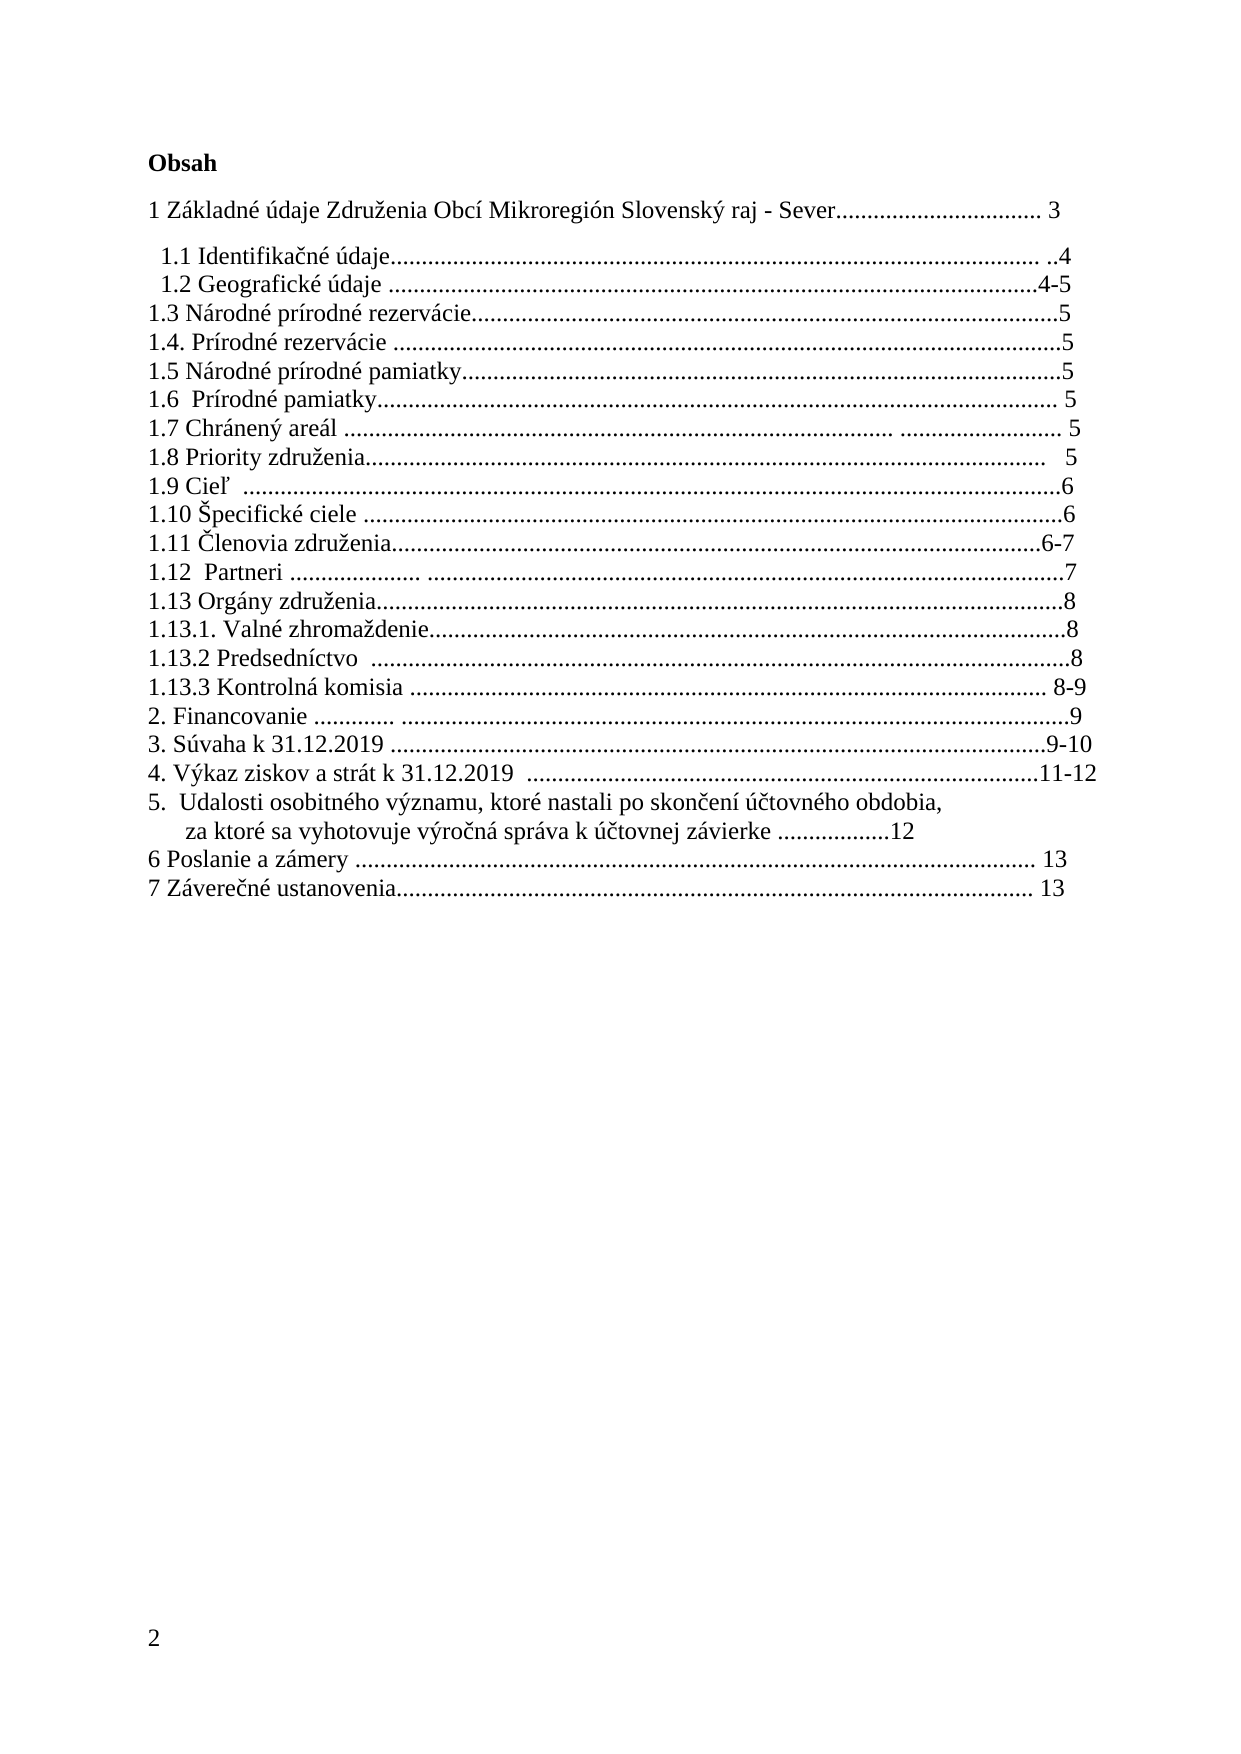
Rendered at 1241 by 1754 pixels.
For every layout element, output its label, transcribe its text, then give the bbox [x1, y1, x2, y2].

text 4. Výkaz ziskov a strát k 31.12.2019 ..................................................................................11-12 [148, 758, 1167, 787]
text 5. Udalosti osobitného významu, ktoré nastali po skončení účtovného obdobia, [148, 787, 1167, 816]
text 1.4. Prírodné rezervácie ...........................................................................................................5 [148, 327, 1167, 356]
text 1.10 Špecifické ciele ................................................................................................................6 [148, 499, 1167, 528]
text 2. Financovanie ............. ...........................................................................................................9 [148, 701, 1167, 729]
text 1.13.2 Predsedníctvo ................................................................................................................8 [148, 643, 1167, 672]
text 3. Súvaha k 31.12.2019 .........................................................................................................9-10 [148, 729, 1167, 758]
text 7 Záverečné ustanovenia...................................................................................................... 13 [148, 873, 1167, 902]
text 1.1 Identifikačné údaje........................................................................................................ ..4 [148, 241, 1167, 269]
text 1.7 Chránený areál ........................................................................................ .......................... 5 [148, 413, 1167, 442]
text 1.3 Národné prírodné rezervácie..............................................................................................5 [148, 298, 1167, 327]
text 1.2 Geografické údaje ........................................................................................................4-5 [148, 269, 1167, 298]
text za ktoré sa vyhotovuje výročná správa k účtovnej závierke ..................12 [148, 816, 1167, 844]
text 1.8 Priority združenia............................................................................................................. 5 [148, 442, 1167, 471]
text 1.11 Členovia združenia........................................................................................................6-7 [148, 528, 1167, 557]
text Obsah [148, 148, 1167, 176]
text 1.13.1. Valné zhromaždenie......................................................................................................8 [148, 614, 1167, 643]
text 1.6 Prírodné pamiatky............................................................................................................. 5 [148, 384, 1167, 413]
text 1.13.3 Kontrolná komisia ...................................................................................................... 8-9 [148, 672, 1167, 701]
text 1.5 Národné prírodné pamiatky................................................................................................5 [148, 356, 1167, 384]
text 1.13 Orgány združenia..............................................................................................................8 [148, 586, 1167, 614]
text 1 Základné údaje Združenia Obcí Mikroregión Slovenský raj - Sever................................. 3 [148, 195, 1167, 224]
text 6 Poslanie a zámery ............................................................................................................. 13 [148, 844, 1167, 873]
text 1.12 Partneri ..................... ......................................................................................................7 [148, 557, 1167, 586]
text 1.9 Cieľ ...................................................................................................................................6 [148, 471, 1167, 499]
